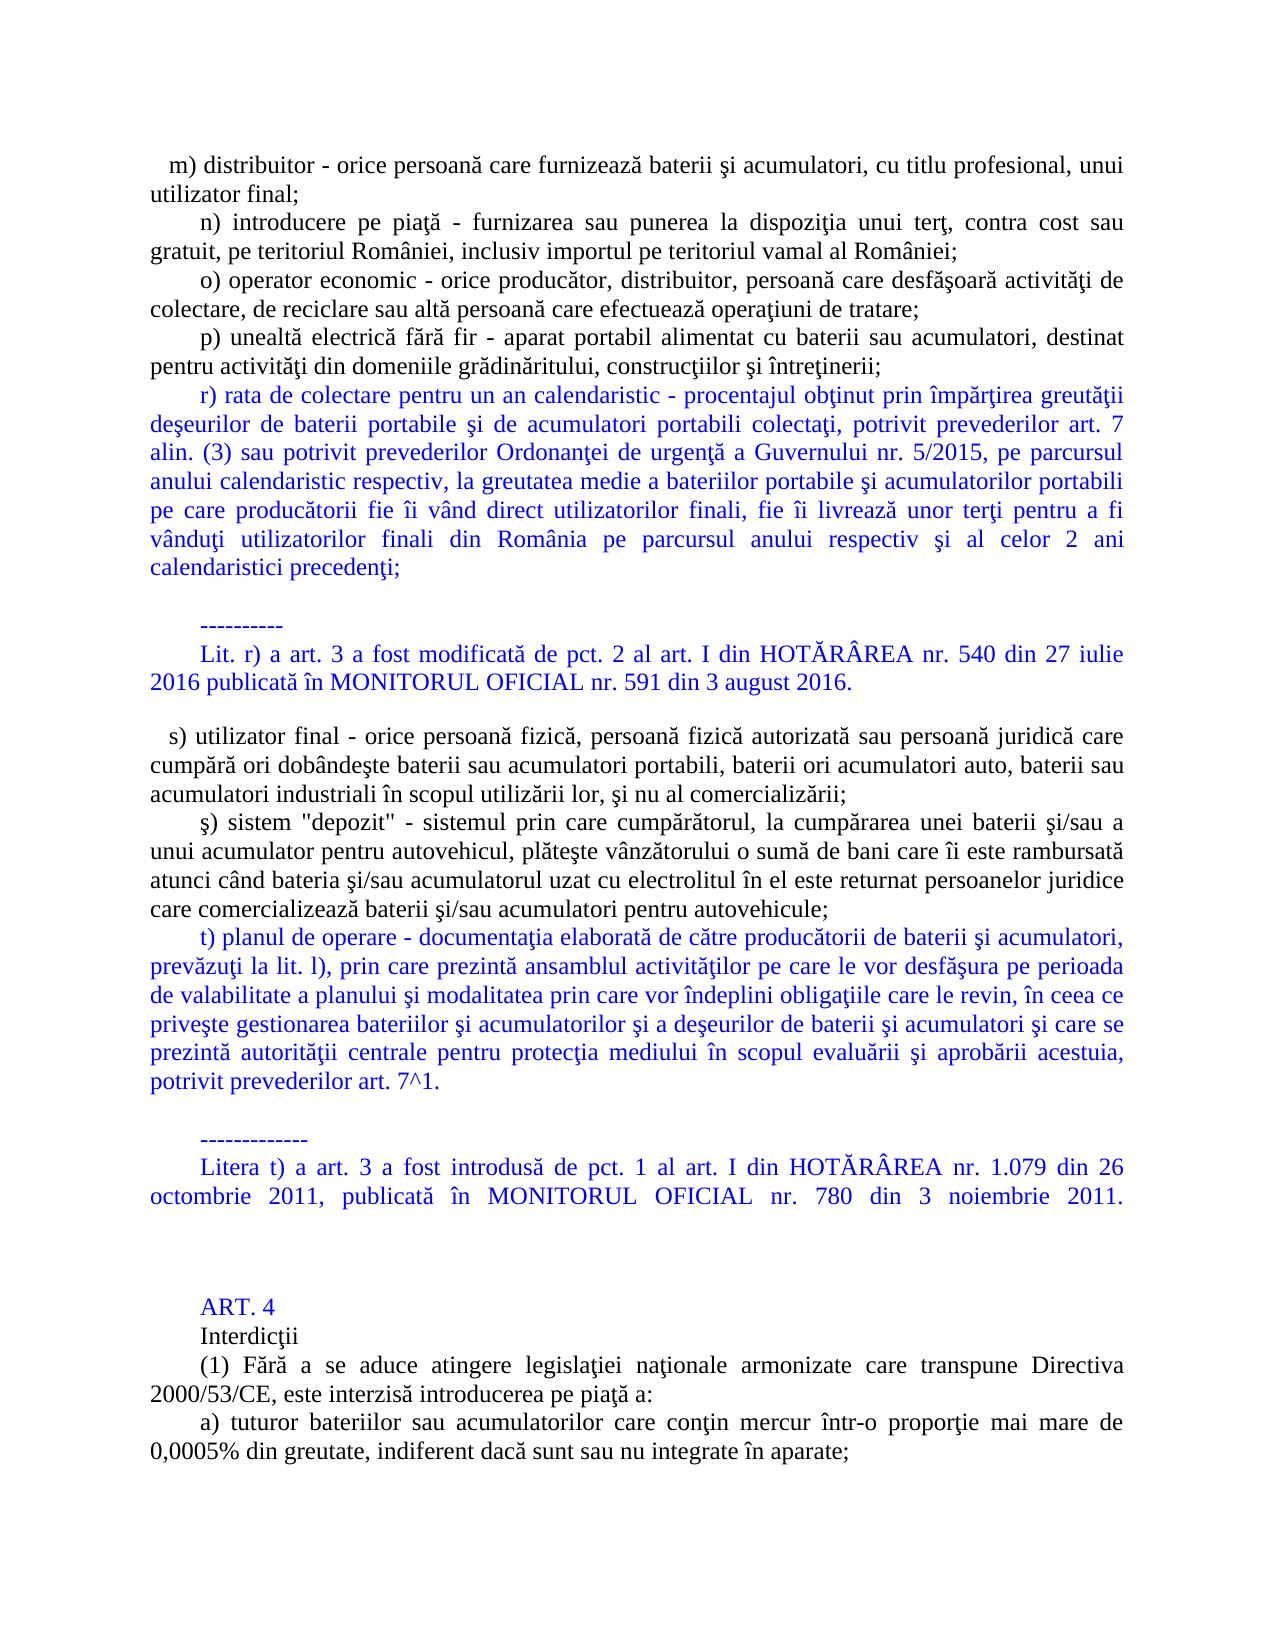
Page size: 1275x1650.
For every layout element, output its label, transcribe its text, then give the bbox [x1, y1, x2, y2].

text ş) sistem "depozit" - sistemul prin care cumpărătorul, la cumpărarea unei baterii şi/sau a unui acumulator pentru autovehicul, plăteşte vânzătorului o sumă de bani care îi este rambursată atunci când bateria şi/sau acumulatorul uzat cu electrolitul în el este returnat persoanelor juridice care comercializează baterii şi/sau acumulatori pentru autovehicule; [150, 807, 1125, 922]
text Lit. r) a art. 3 a fost modificată de pct. 2 al art. I din HOTĂRÂREA nr. 540 din 27 iulie 2016 publicată în MONITORUL OFICIAL nr. 591 din 3 august 2016. [150, 639, 1125, 696]
text n) introducere pe piaţă - furnizarea sau punerea la dispoziţia unui terţ, contra cost sau gratuit, pe teritoriul României, inclusiv importul pe teritoriul vamal al României; [150, 207, 1125, 265]
text Litera t) a art. 3 a fost introdusă de pct. 1 al art. I din HOTĂRÂREA nr. 1.079 din 26 octombrie 2011, publicată în MONITORUL OFICIAL nr. 780 din 3 noiembrie 2011. [150, 1152, 1125, 1267]
text p) unealtă electrică fără fir - aparat portabil alimentat cu baterii sau acumulatori, destinat pentru activităţi din domeniile grădinăritului, construcţiilor şi întreţinerii; [150, 322, 1125, 380]
text s) utilizator final - orice persoană fizică, persoană fizică autorizată sau persoană juridică care cumpără ori dobândeşte baterii sau acumulatori portabili, baterii ori acumulatori auto, baterii sau acumulatori industriali în scopul utilizării lor, şi nu al comercializării; [150, 721, 1125, 807]
text Interdicţii [150, 1321, 1125, 1350]
text ART. 4 [150, 1292, 1125, 1321]
text ---------- [150, 610, 1125, 639]
text r) rata de colectare pentru un an calendaristic - procentajul obţinut prin împărţirea greutăţii deşeurilor de baterii portabile şi de acumulatori portabili colectaţi, potrivit prevederilor art. 7 alin. (3) sau potrivit prevederilor Ordonanţei de urgenţă a Guvernului nr. 5/2015, pe parcursul anului calendaristic respectiv, la greutatea medie a bateriilor portabile şi acumulatorilor portabili pe care producătorii fie îi vând direct utilizatorilor finali, fie îi livrează unor terţi pentru a fi vânduţi utilizatorilor finali din România pe parcursul anului respectiv şi al celor 2 ani calendaristici precedenţi; [150, 380, 1125, 581]
text m) distribuitor - orice persoană care furnizează baterii şi acumulatori, cu titlu profesional, unui utilizator final; [150, 150, 1125, 207]
text t) planul de operare - documentaţia elaborată de către producătorii de baterii şi acumulatori, prevăzuţi la lit. l), prin care prezintă ansamblul activităţilor pe care le vor desfăşura pe perioada de valabilitate a planului şi modalitatea prin care vor îndeplini obligaţiile care le revin, în ceea ce priveşte gestionarea bateriilor şi acumulatorilor şi a deşeurilor de baterii şi acumulatori şi care se prezintă autorităţii centrale pentru protecţia mediului în scopul evaluării şi aprobării acestuia, potrivit prevederilor art. 7^1. [150, 922, 1125, 1095]
text a) tuturor bateriilor sau acumulatorilor care conţin mercur într-o proporţie mai mare de 0,0005% din greutate, indiferent dacă sunt sau nu integrate în aparate; [150, 1407, 1125, 1465]
text (1) Fără a se aduce atingere legislaţiei naţionale armonizate care transpune Directiva 2000/53/CE, este interzisă introducerea pe piaţă a: [150, 1350, 1125, 1407]
text ------------- [150, 1124, 1125, 1152]
text o) operator economic - orice producător, distribuitor, persoană care desfăşoară activităţi de colectare, de reciclare sau altă persoană care efectuează operaţiuni de tratare; [150, 265, 1125, 322]
